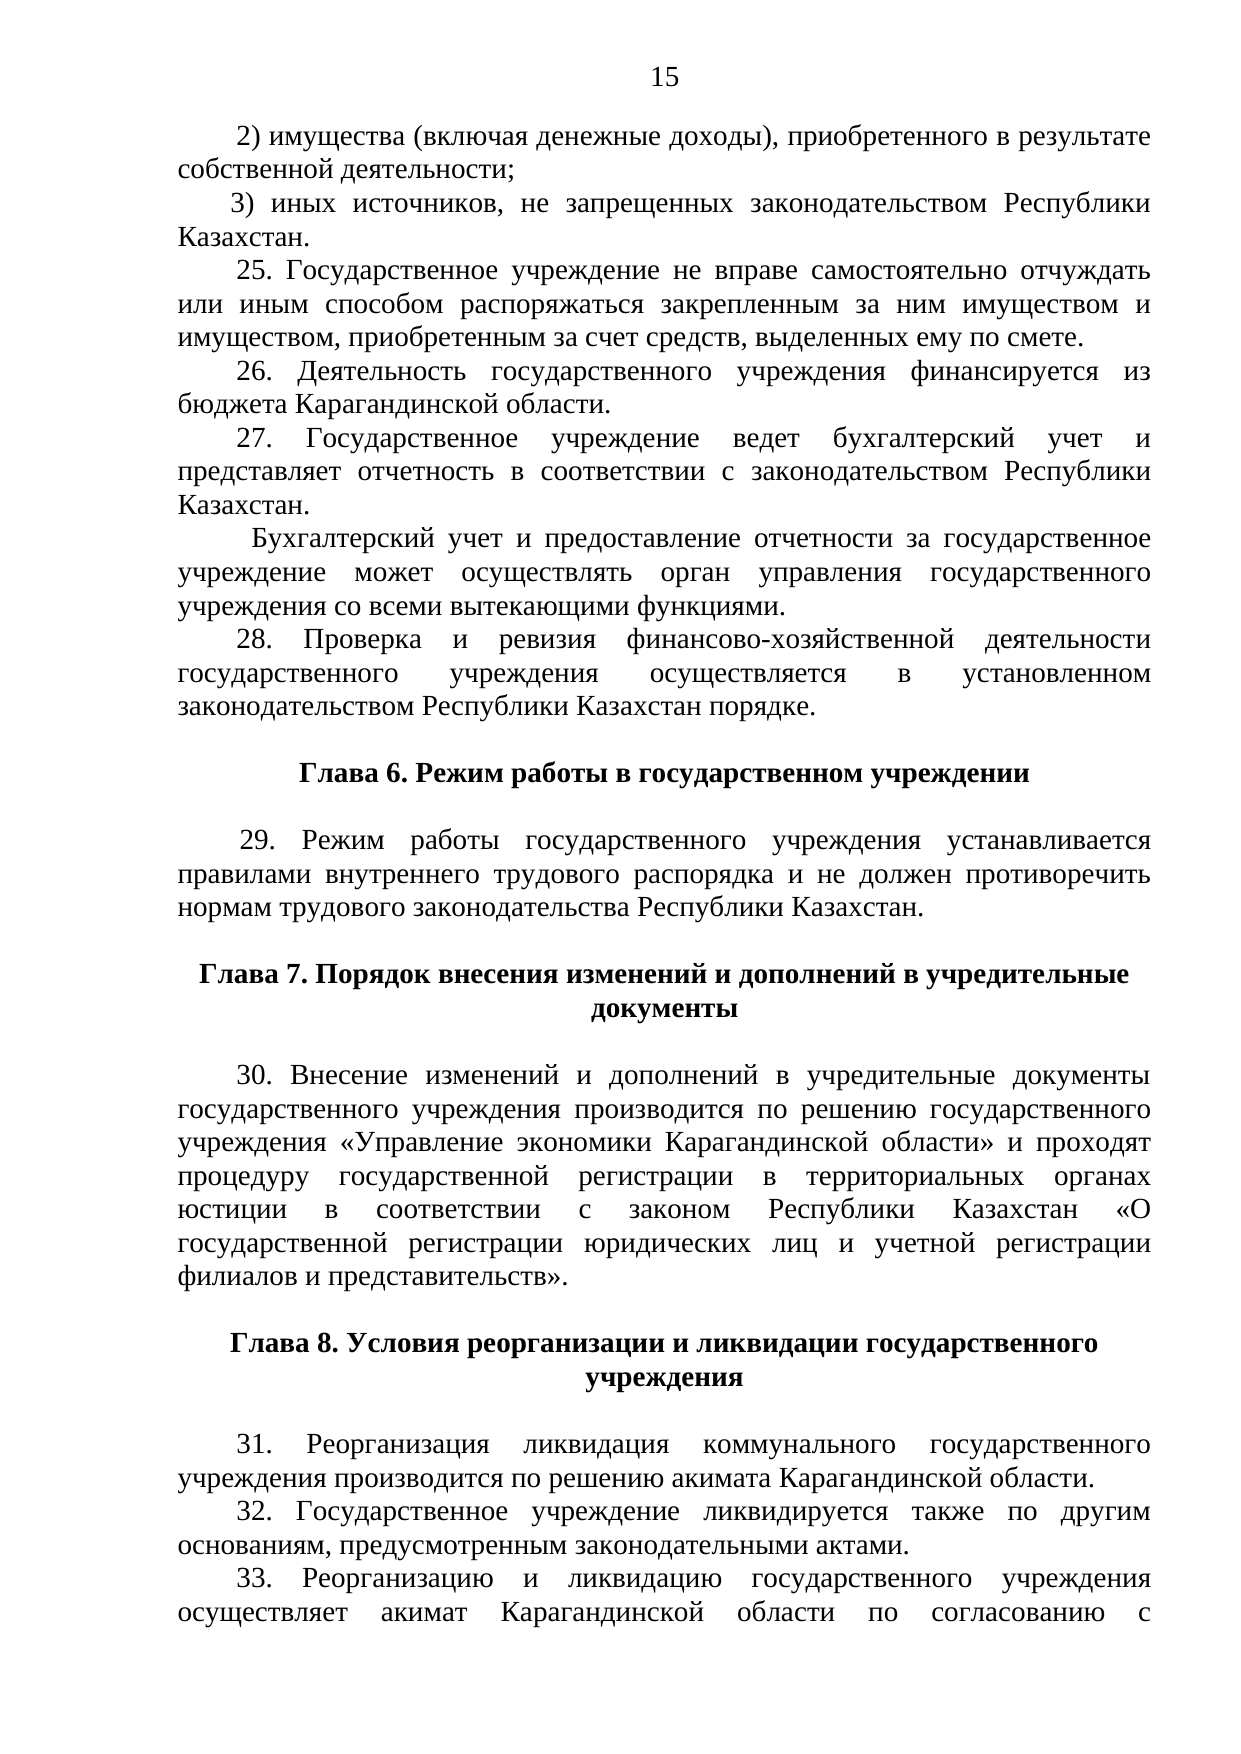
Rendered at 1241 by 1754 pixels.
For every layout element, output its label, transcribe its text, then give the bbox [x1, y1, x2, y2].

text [177, 1560, 1152, 1627]
text 31. Реорганизация ликвидация коммунального государственного учреждения производится по решению акимата Карагандинской области. [177, 1426, 1152, 1493]
text 26. Деятельность государственного учреждения финансируется из бюджета Карагандинской области. [177, 353, 1152, 420]
text 27. Государственное учреждение ведет бухгалтерский учет и представляет отчетность в соответствии с законодательством Республики Казахстан. [177, 420, 1152, 521]
text 25. Государственное учреждение не вправе самостоятельно отчуждать или иным способом распоряжаться закрепленным за ним имуществом и имуществом, приобретенным за счет средств, выделенных ему по смете. [177, 252, 1152, 353]
text 32. Государственное учреждение ликвидируется также по другим основаниям, предусмотренным законодательными актами. [177, 1493, 1152, 1560]
text Бухгалтерский учет и предоставление отчетности за государственное учреждение может осуществлять орган управления государственного учреждения со всеми вытекающими функциями. [177, 521, 1152, 621]
text 2) имущества (включая денежные доходы), приобретенного в результате собственной деятельности; [177, 118, 1152, 185]
text Глава 8. Условия реорганизации и ликвидации государственного учреждения [177, 1326, 1152, 1393]
text 30. Внесение изменений и дополнений в учредительные документы государственного учреждения производится по решению государственного учреждения «Управление экономики Карагандинской области» и проходят процедуру государственной регистрации в территориальных органах юстиции в соответствии с законом Республики Казахстан «О государственной регистрации юридических лиц и учетной регистрации филиалов и представительств». [177, 1057, 1152, 1292]
text Глава 6. Режим работы в государственном учреждении [177, 755, 1152, 789]
text 28. Проверка и ревизия финансово-хозяйственной деятельности государственного учреждения осуществляется в установленном законодательством Республики Казахстан порядке. [177, 621, 1152, 722]
text 29. Режим работы государственного учреждения устанавливается правилами внутреннего трудового распорядка и не должен противоречить нормам трудового законодательства Республики Казахстан. [177, 822, 1152, 923]
text 3) иных источников, не запрещенных законодательством Республики Казахстан. [177, 185, 1152, 252]
text Глава 7. Порядок внесения изменений и дополнений в учредительные документы [177, 957, 1152, 1024]
